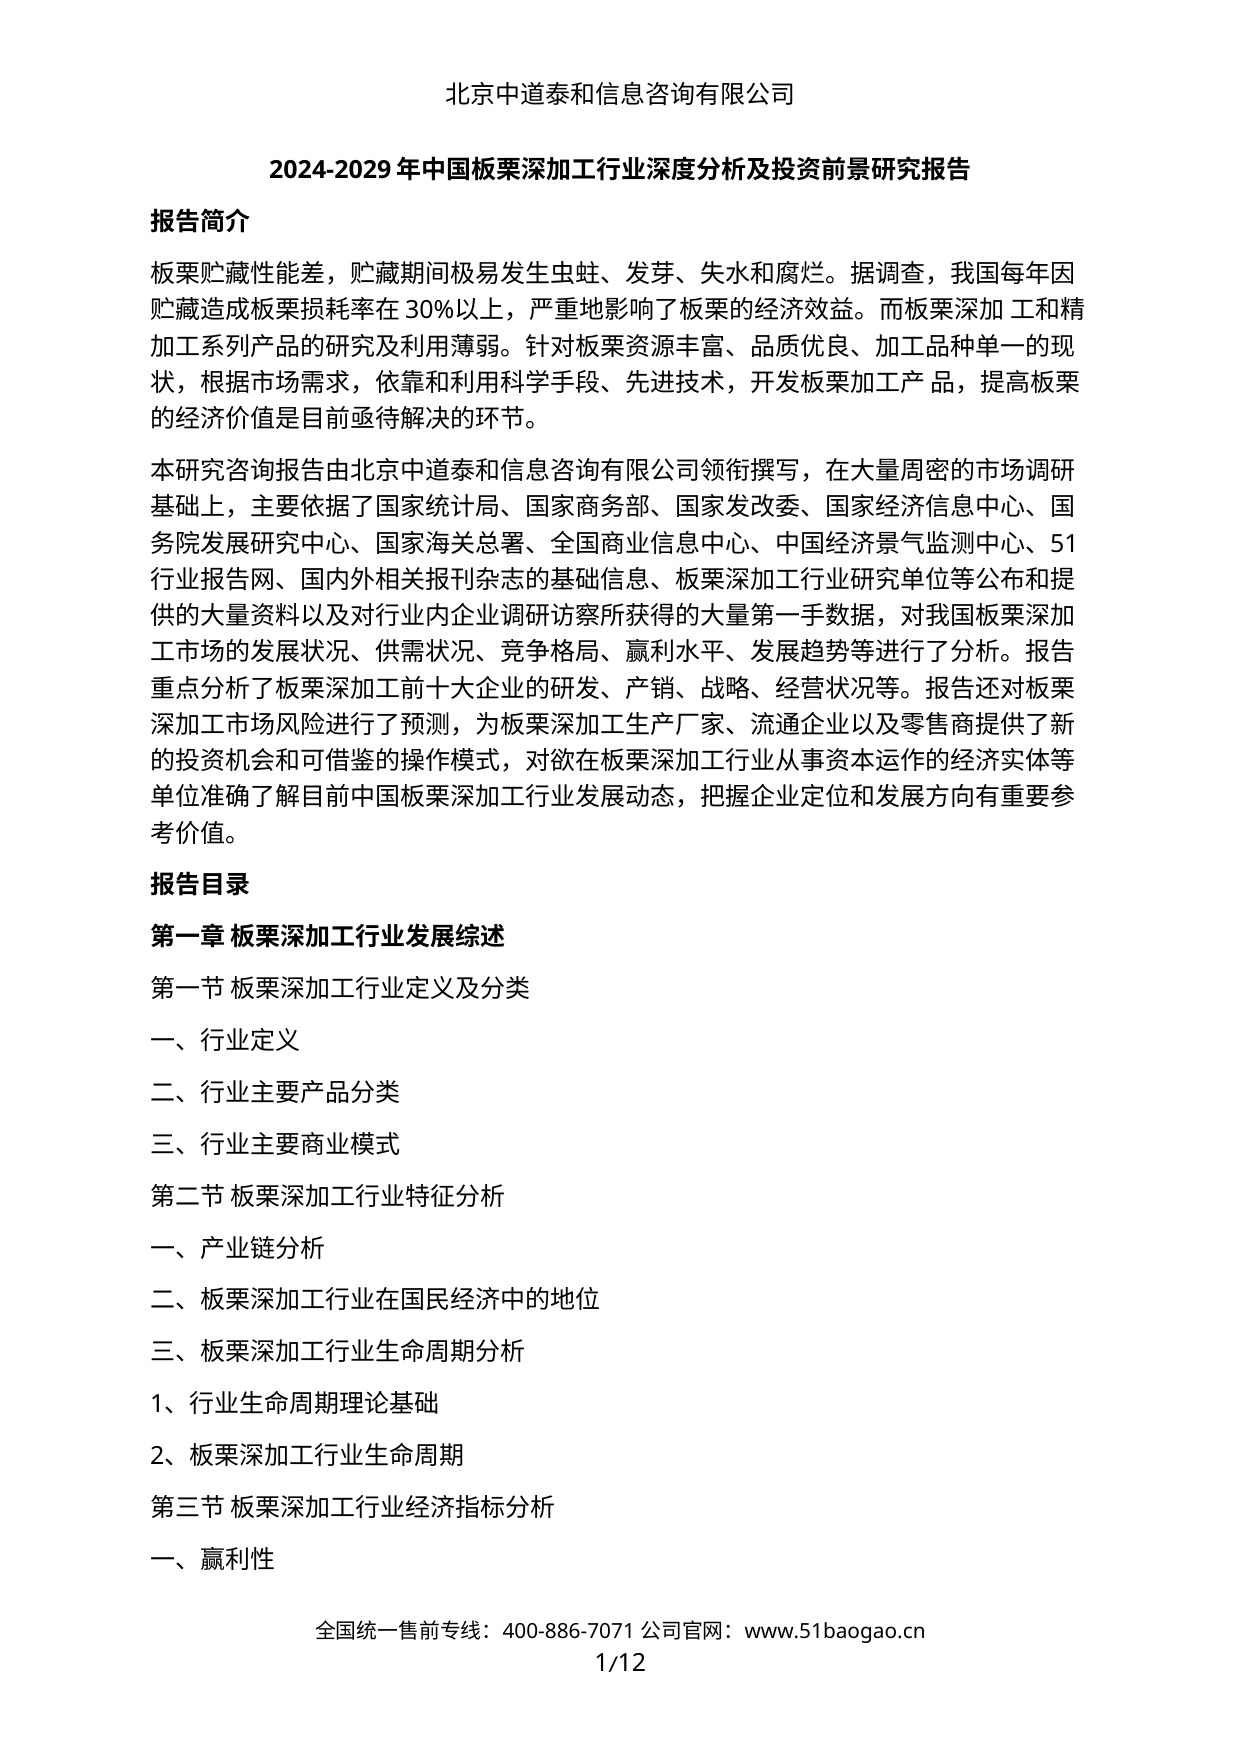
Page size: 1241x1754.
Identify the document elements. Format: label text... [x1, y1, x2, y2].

text 二、板栗深加工行业在国民经济中的地位 [150, 1280, 1090, 1316]
text 一、行业定义 [150, 1021, 1090, 1057]
text 报告目录 [150, 865, 1090, 901]
text 2024-2029年中国板栗深加工行业深度分析及投资前景研究报告 [150, 150, 1090, 186]
text 板栗贮藏性能差，贮藏期间极易发生虫蛀、发芽、失水和腐烂。据调查，我国每年因贮藏造成板栗损耗率在30%以上，严重地影响了板栗的经济效益。而板栗深加 工和精加工系列产品的研究及利用薄弱。针对板栗资源丰富、品质优良、加工品种单一的现状，根据市场需求，依靠和利用科学手段、先进技术，开发板栗加工产 品，提高板栗的经济价值是目前亟待解决的环节。 [150, 254, 1090, 435]
text 二、行业主要产品分类 [150, 1072, 1090, 1109]
text 报告简介 [150, 202, 1090, 238]
text 第二节 板栗深加工行业特征分析 [150, 1176, 1090, 1212]
text 第三节 板栗深加工行业经济指标分析 [150, 1487, 1090, 1524]
text 第一章 板栗深加工行业发展综述 [150, 917, 1090, 953]
text 2、板栗深加工行业生命周期 [150, 1436, 1090, 1472]
text 第一节 板栗深加工行业定义及分类 [150, 969, 1090, 1005]
text 一、赢利性 [150, 1539, 1090, 1576]
text 三、行业主要商业模式 [150, 1124, 1090, 1161]
text 本研究咨询报告由北京中道泰和信息咨询有限公司领衔撰写，在大量周密的市场调研基础上，主要依据了国家统计局、国家商务部、国家发改委、国家经济信息中心、国务院发展研究中心、国家海关总署、全国商业信息中心、中国经济景气监测中心、51行业报告网、国内外相关报刊杂志的基础信息、板栗深加工行业研究单位等公布和提供的大量资料以及对行业内企业调研访察所获得的大量第一手数据，对我国板栗深加工市场的发展状况、供需状况、竞争格局、赢利水平、发展趋势等进行了分析。报告重点分析了板栗深加工前十大企业的研发、产销、战略、经营状况等。报告还对板栗深加工市场风险进行了预测，为板栗深加工生产厂家、流通企业以及零售商提供了新的投资机会和可借鉴的操作模式，对欲在板栗深加工行业从事资本运作的经济实体等单位准确了解目前中国板栗深加工行业发展动态，把握企业定位和发展方向有重要参考价值。 [150, 451, 1090, 849]
text 一、产业链分析 [150, 1228, 1090, 1264]
text 三、板栗深加工行业生命周期分析 [150, 1332, 1090, 1368]
text 1、行业生命周期理论基础 [150, 1384, 1090, 1420]
